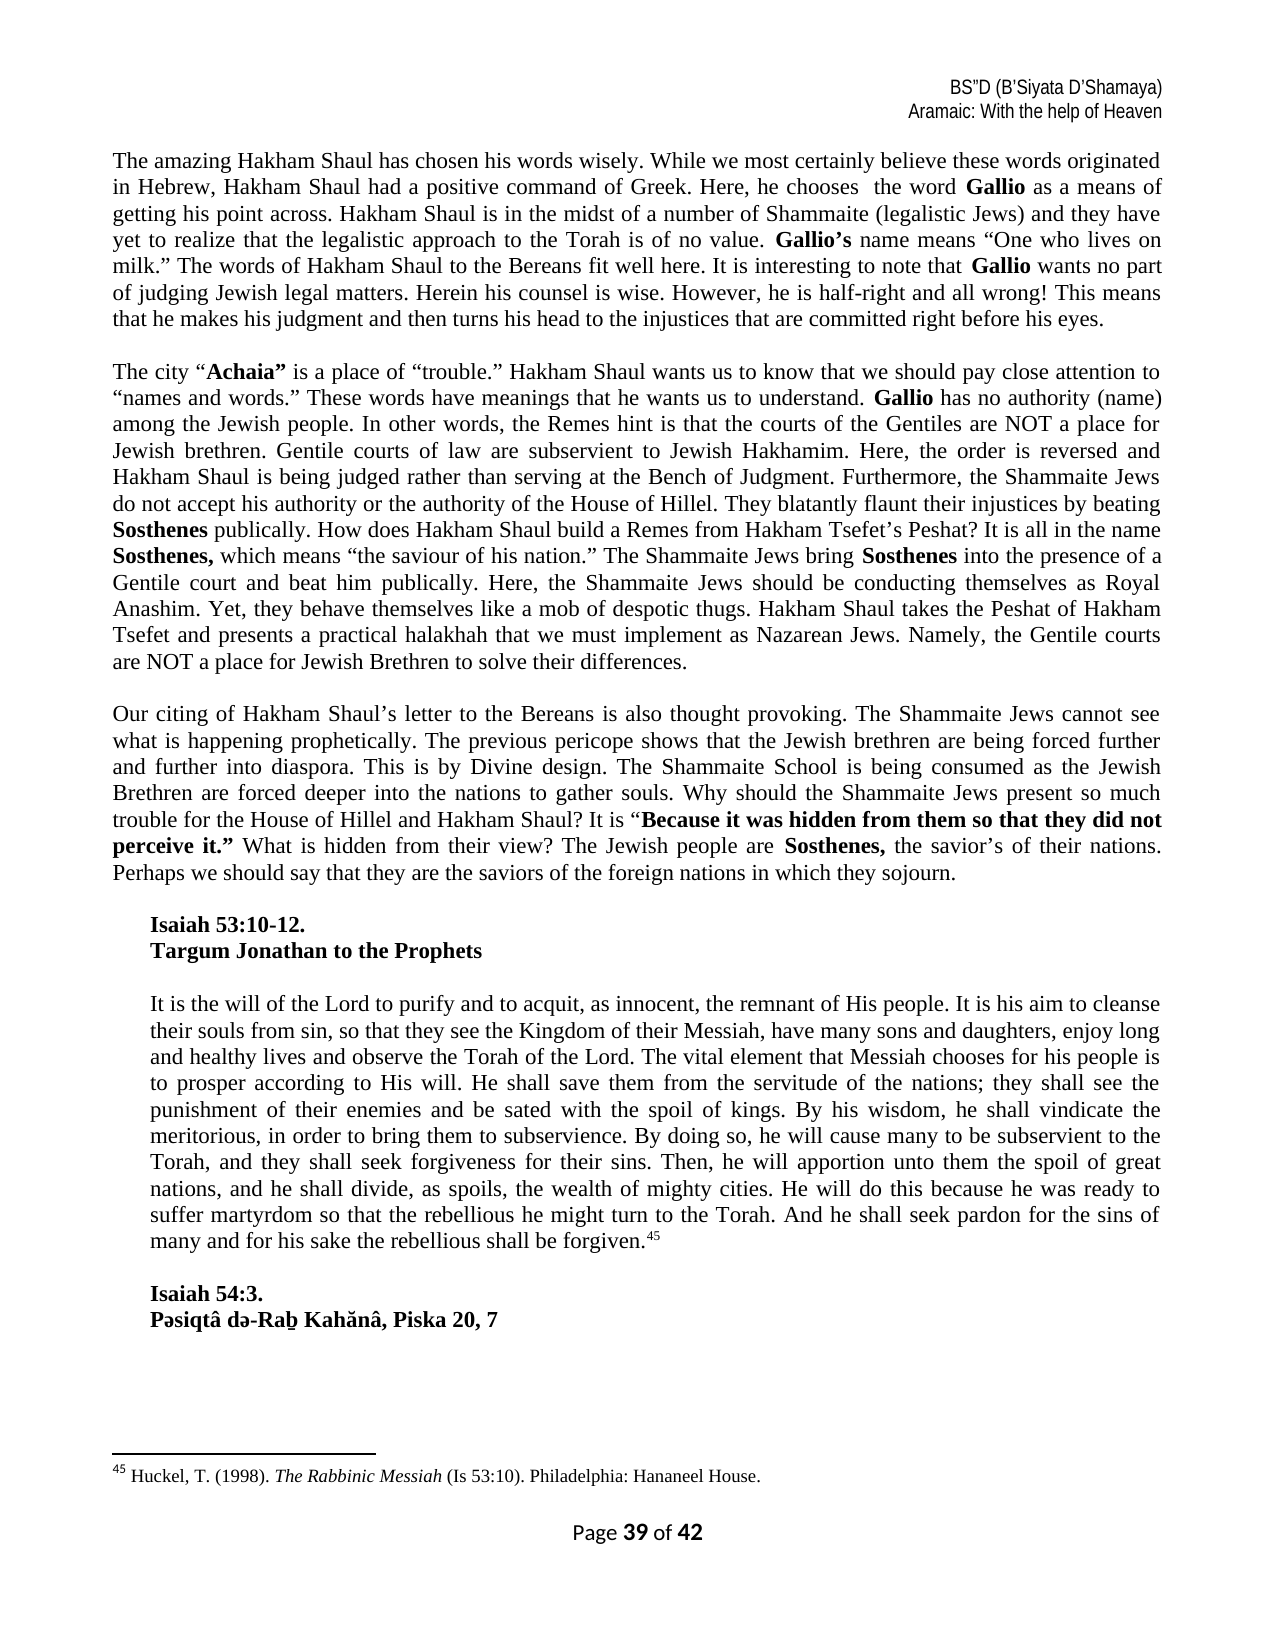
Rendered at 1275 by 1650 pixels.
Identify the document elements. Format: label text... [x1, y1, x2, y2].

text The city “Achaia” is a place of “trouble.” Hakham Shaul wants us to know that we should pay close attention to “names and words.” These words have meanings that he wants us to understand. Gallio has no authority (name) among the Jewish people. In other words, the Remes hint is that the courts of the Gentiles are NOT a place for Jewish brethren. Gentile courts of law are subservient to Jewish Hakhamim. Here, the order is reversed and Hakham Shaul is being judged rather than serving at the Bench of Judgment. Furthermore, the Shammaite Jews do not accept his authority or the authority of the House of Hillel. They blatantly flaunt their injustices by beating Sosthenes publically. How does Hakham Shaul build a Remes from Hakham Tsefet’s Peshat? It is all in the name Sosthenes, which means “the saviour of his nation.” The Shammaite Jews bring Sosthenes into the presence of a Gentile court and beat him publically. Here, the Shammaite Jews should be conducting themselves as Royal Anashim. Yet, they behave themselves like a mob of despotic thugs. Hakham Shaul takes the Peshat of Hakham Tsefet and presents a practical halakhah that we must implement as Nazarean Jews. Namely, the Gentile courts are NOT a place for Jewish Brethren to solve their differences. [112, 358, 1162, 674]
text Pəsiqtâ də-Raḇ Kahănâ, Piska 20, 7 [150, 1307, 1162, 1333]
text Isaiah 53:10-12. [150, 911, 1162, 938]
text Our citing of Hakham Shaul’s letter to the Bereans is also thought provoking. The Shammaite Jews cannot see what is happening prophetically. The previous pericope shows that the Jewish brethren are being forced further and further into diaspora. This is by Divine design. The Shammaite School is being consumed as the Jewish Brethren are forced deeper into the nations to gather souls. Why should the Shammaite Jews present so much trouble for the House of Hillel and Hakham Shaul? It is “Because it was hidden from them so that they did not perceive it.” What is hidden from their view? The Jewish people are Sosthenes, the savior’s of their nations. Perhaps we should say that they are the saviors of the foreign nations in which they sojourn. [112, 700, 1162, 885]
text It is the will of the Lord to purify and to acquit, as innocent, the remnant of His people. It is his aim to cleanse their souls from sin, so that they see the Kingdom of their Messiah, have many sons and daughters, enjoy long and healthy lives and observe the Torah of the Lord. The vital element that Messiah chooses for his people is to prosper according to His will. He shall save them from the servitude of the nations; they shall see the punishment of their enemies and be sated with the spoil of kings. By his wisdom, he shall vindicate the meritorious, in order to bring them to subservience. By doing so, he will cause many to be subservient to the Torah, and they shall seek forgiveness for their sins. Then, he will apportion unto them the spoil of great nations, and he shall divide, as spoils, the wealth of mighty cities. He will do this because he was ready to suffer martyrdom so that the rebellious he might turn to the Torah. And he shall seek pardon for the sins of many and for his sake the rebellious shall be forgiven. [150, 990, 1162, 1254]
text Targum Jonathan to the Prophets [150, 938, 1162, 964]
text Isaiah 54:3. [150, 1280, 1162, 1307]
text The amazing Hakham Shaul has chosen his words wisely. While we most certainly believe these words originated in Hebrew, Hakham Shaul had a positive command of Greek. Here, he chooses the word Gallio as a means of getting his point across. Hakham Shaul is in the midst of a number of Shammaite (legalistic Jews) and they have yet to realize that the legalistic approach to the Torah is of no value. Gallio’s name means “One who lives on milk.” The words of Hakham Shaul to the Bereans fit well here. It is interesting to note that Gallio wants no part of judging Jewish legal matters. Herein his counsel is wise. However, he is half-right and all wrong! This means that he makes his judgment and then turns his head to the injustices that are committed right before his eyes. [112, 147, 1162, 331]
